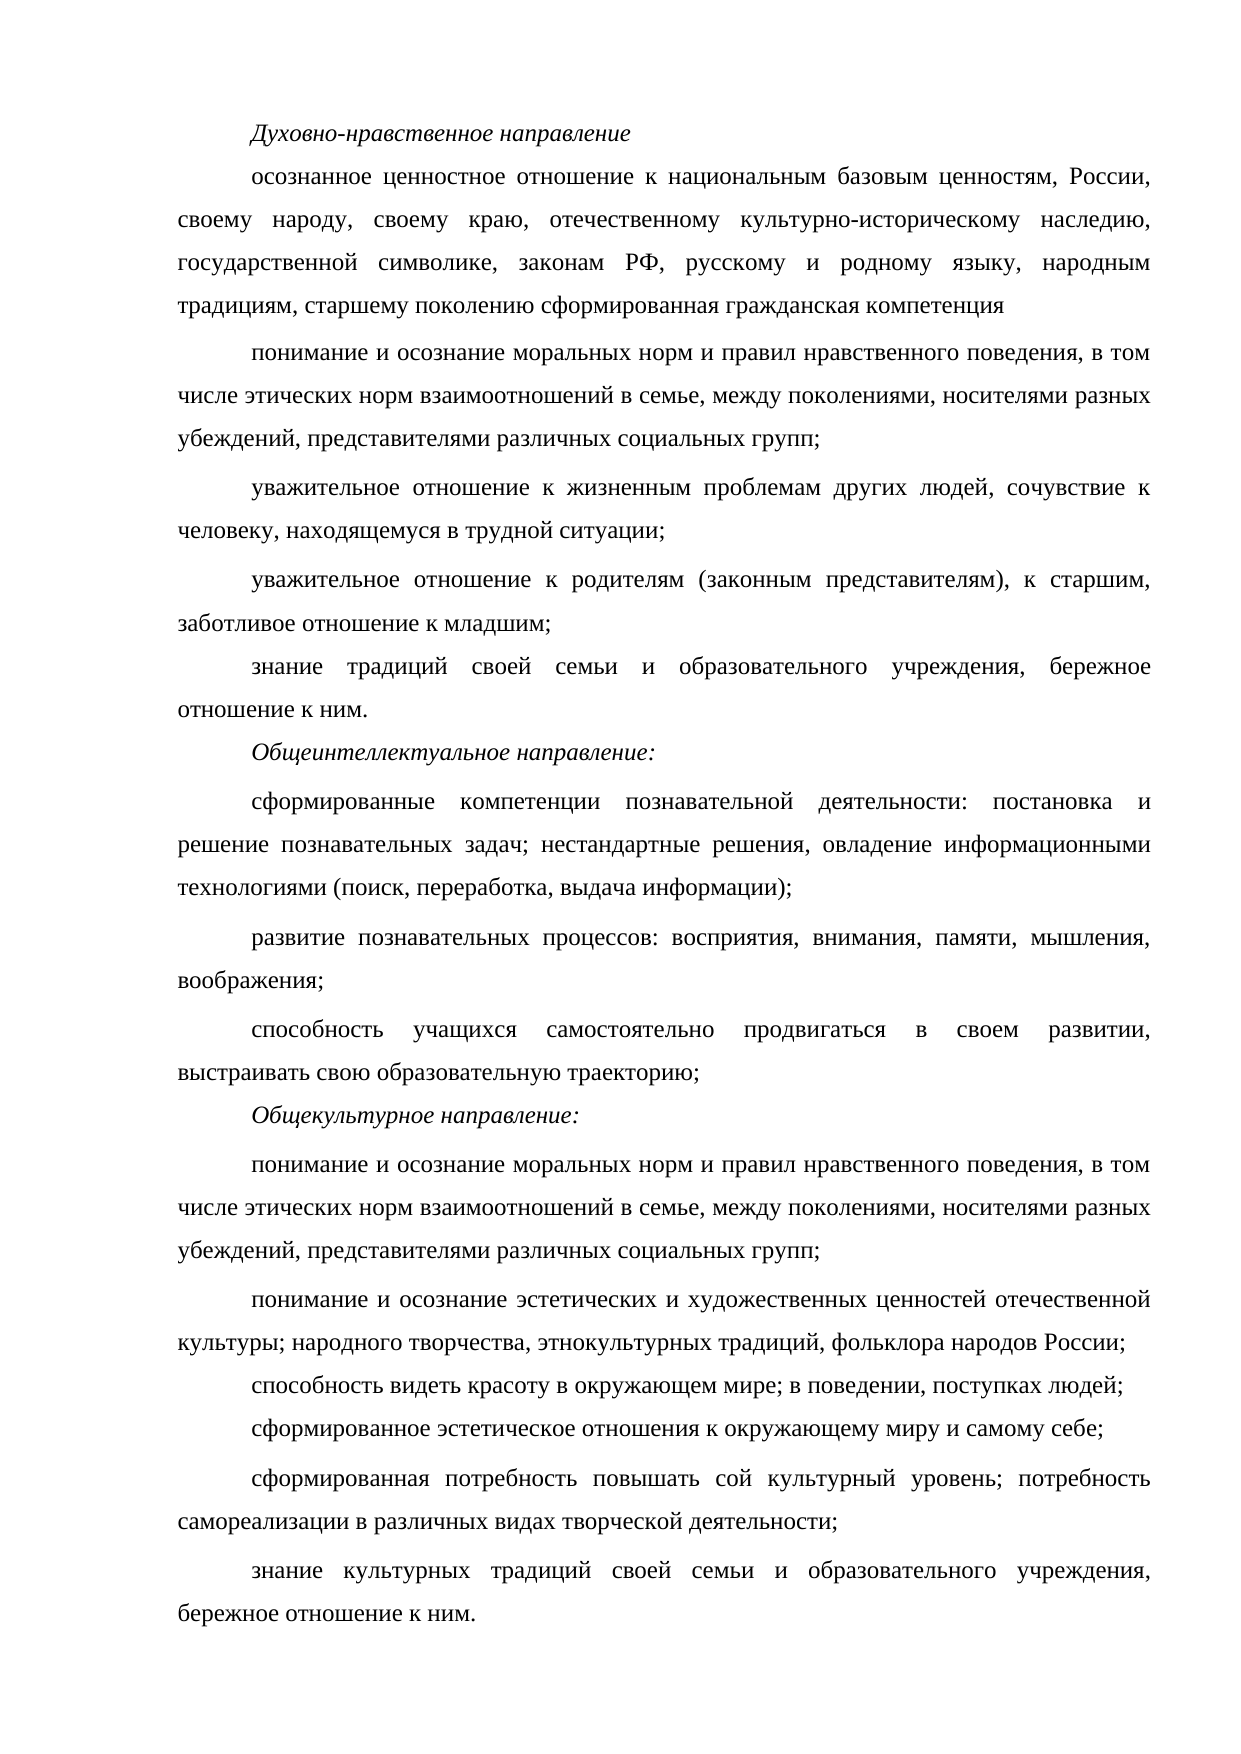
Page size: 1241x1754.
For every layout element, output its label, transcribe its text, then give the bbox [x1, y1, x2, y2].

text понимание и осознание моральных норм и правил нравственного поведения, в том числе этических норм взаимоотношений в семье, между поколениями, носителями разных убеждений, представителями различных социальных групп; [177, 337, 1152, 452]
text Общекультурное направление: [177, 1100, 1152, 1129]
text понимание и осознание моральных норм и правил нравственного поведения, в том числе этических норм взаимоотношений в семье, между поколениями, носителями разных убеждений, представителями различных социальных групп; [177, 1149, 1152, 1264]
text Духовно-нравственное направление [177, 118, 1152, 147]
text осознанное ценностное отношение к национальным базовым ценностям, России, своему народу, своему краю, отечественному культурно-историческому наследию, государственной символике, законам РФ, русскому и родному языку, народным традициям, старшему поколению сформированная гражданская компетенция [177, 161, 1152, 319]
text способность учащихся самостоятельно продвигаться в своем развитии, выстраивать свою образовательную траекторию; [177, 1014, 1152, 1086]
text знание культурных традиций своей семьи и образовательного учреждения, бережное отношение к ним. [177, 1555, 1152, 1627]
text Общеинтеллектуальное направление: [177, 737, 1152, 766]
text знание традиций своей семьи и образовательного учреждения, бережное отношение к ним. [177, 651, 1152, 723]
text уважительное отношение к жизненным проблемам других людей, сочувствие к человеку, находящемуся в трудной ситуации; [177, 472, 1152, 544]
text понимание и осознание эстетических и художественных ценностей отечественной культуры; народного творчества, этнокультурных традиций, фольклора народов России; [177, 1284, 1152, 1356]
text сформированные компетенции познавательной деятельности: постановка и решение познавательных задач; нестандартные решения, овладение информационными технологиями (поиск, переработка, выдача информации); [177, 786, 1152, 901]
text сформированное эстетическое отношения к окружающему миру и самому себе; [177, 1413, 1152, 1442]
text способность видеть красоту в окружающем мире; в поведении, поступках людей; [177, 1370, 1152, 1399]
text сформированная потребность повышать сой культурный уровень; потребность самореализации в различных видах творческой деятельности; [177, 1463, 1152, 1534]
text развитие познавательных процессов: восприятия, внимания, памяти, мышления, воображения; [177, 922, 1152, 993]
text уважительное отношение к родителям (законным представителям), к старшим, заботливое отношение к младшим; [177, 564, 1152, 636]
